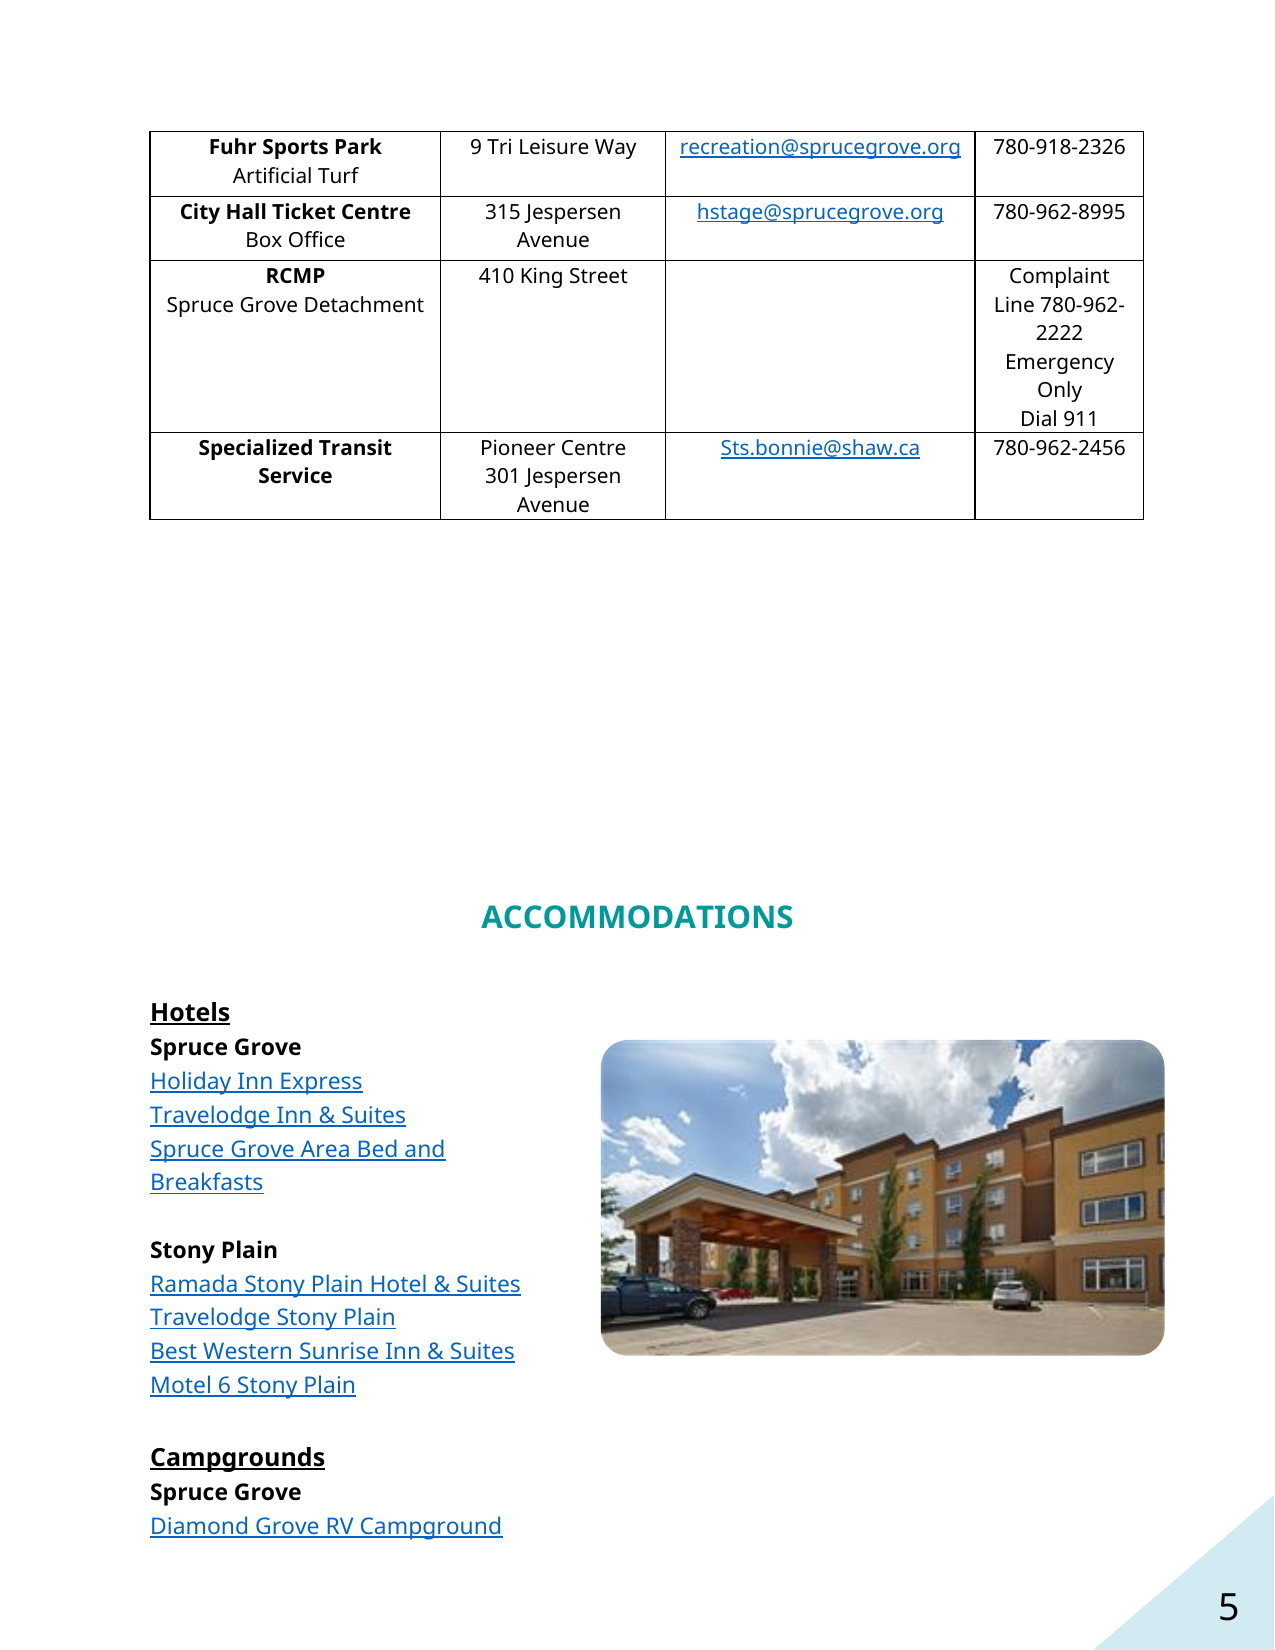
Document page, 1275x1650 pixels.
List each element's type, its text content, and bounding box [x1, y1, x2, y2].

text Stony Plain [150, 1234, 582, 1265]
table_cell hstage@sprucegrove.org [666, 197, 974, 260]
table_cell Pioneer Centre 301 Jespersen Avenue [441, 433, 665, 518]
table_cell [666, 261, 974, 432]
text Spruce Grove Area Bed and Breakfasts [150, 1132, 582, 1197]
text ACCOMMODATIONS [150, 895, 1125, 938]
text Spruce Grove [150, 1476, 582, 1507]
table_cell 780-918-2326 [976, 132, 1143, 196]
text Holiday Inn Express [150, 1065, 582, 1096]
table_cell City Hall Ticket Centre Box Office [151, 197, 440, 260]
table_cell Specialized Transit Service [151, 433, 440, 518]
table_cell 410 King Street [441, 261, 665, 432]
text Spruce Grove [150, 1031, 1125, 1062]
table_cell recreation@sprucegrove.org [666, 132, 974, 196]
text Campgrounds [150, 1439, 582, 1473]
text Hotels [150, 994, 1125, 1028]
table_cell Sts.bonnie@shaw.ca [666, 433, 974, 518]
table_cell RCMP Spruce Grove Detachment [151, 261, 440, 432]
text Travelodge Stony Plain [150, 1301, 582, 1332]
picture [600, 1039, 1165, 1356]
table_cell 780-962-8995 [976, 197, 1143, 260]
table_cell Complaint Line 780-962-2222 Emergency Only Dial 911 [976, 261, 1143, 432]
table_cell 780-962-2456 [976, 433, 1143, 518]
table_cell 315 Jespersen Avenue [441, 197, 665, 260]
table_cell 9 Tri Leisure Way [441, 132, 665, 196]
text Diamond Grove RV Campground [150, 1510, 582, 1541]
table_cell Fuhr Sports Park Artificial Turf [151, 132, 440, 196]
text Motel 6 Stony Plain [150, 1369, 582, 1400]
text Ramada Stony Plain Hotel & Suites [150, 1267, 582, 1299]
text Best Western Sunrise Inn & Suites [150, 1335, 582, 1366]
text Travelodge Inn & Suites [150, 1099, 582, 1130]
